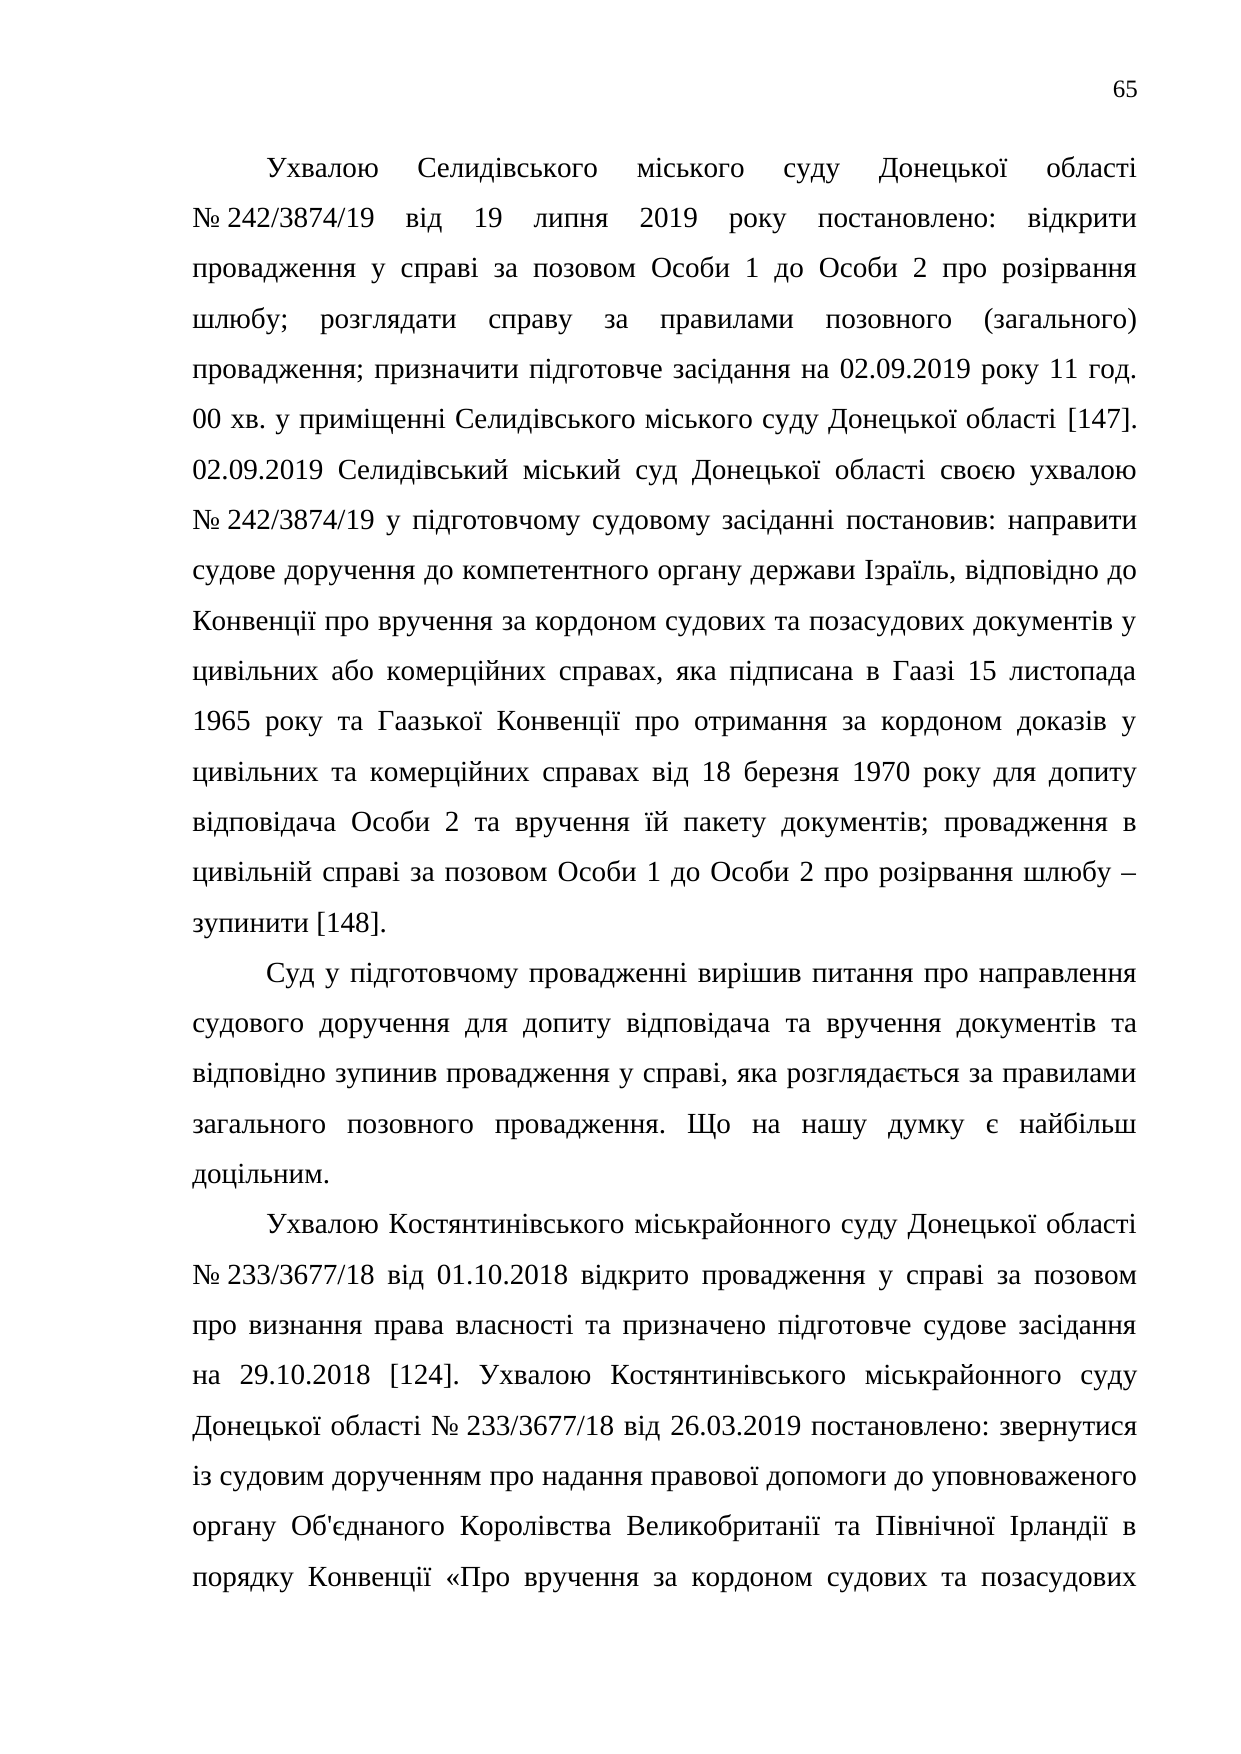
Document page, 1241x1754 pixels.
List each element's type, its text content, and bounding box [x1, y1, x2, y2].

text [192, 1207, 1138, 1592]
text Ухвалою Селидівського міського суду Донецької області № 242/3874/19 від 19 липня 2019 року постановлено: відкрити провадження у справі за позовом Особи 1 до Особи 2 про розірвання шлюбу; розглядати справу за правилами позовного (загального) провадження; призначити підготовче засідання на 02.09.2019 року 11 год. 00 хв. у приміщенні Селидівського міського суду Донецької області [147]. 02.09.2019 Селидівський міський суд Донецької області своєю ухвалою № 242/3874/19 у підготовчому судовому засіданні постановив: направити судове доручення до компетентного органу держави Ізраїль, відповідно до Конвенції про вручення за кордоном судових та позасудових документів у цивільних або комерційних справах, яка підписана в Гаазі 15 листопада 1965 року та Гаазької Конвенції про отримання за кордоном доказів у цивільних та комерційних справах від 18 березня 1970 року для допиту відповідача Особи 2 та вручення їй пакету документів; провадження в цивільній справі за позовом Особи 1 до Особи 2 про розірвання шлюбу – зупинити [148]. [192, 150, 1138, 938]
text Суд у підготовчому провадженні вирішив питання про направлення судового доручення для допиту відповідача та вручення документів та відповідно зупинив провадження у справі, яка розглядається за правилами загального позовного провадження. Що на нашу думку є найбільш доцільним. [192, 955, 1138, 1190]
